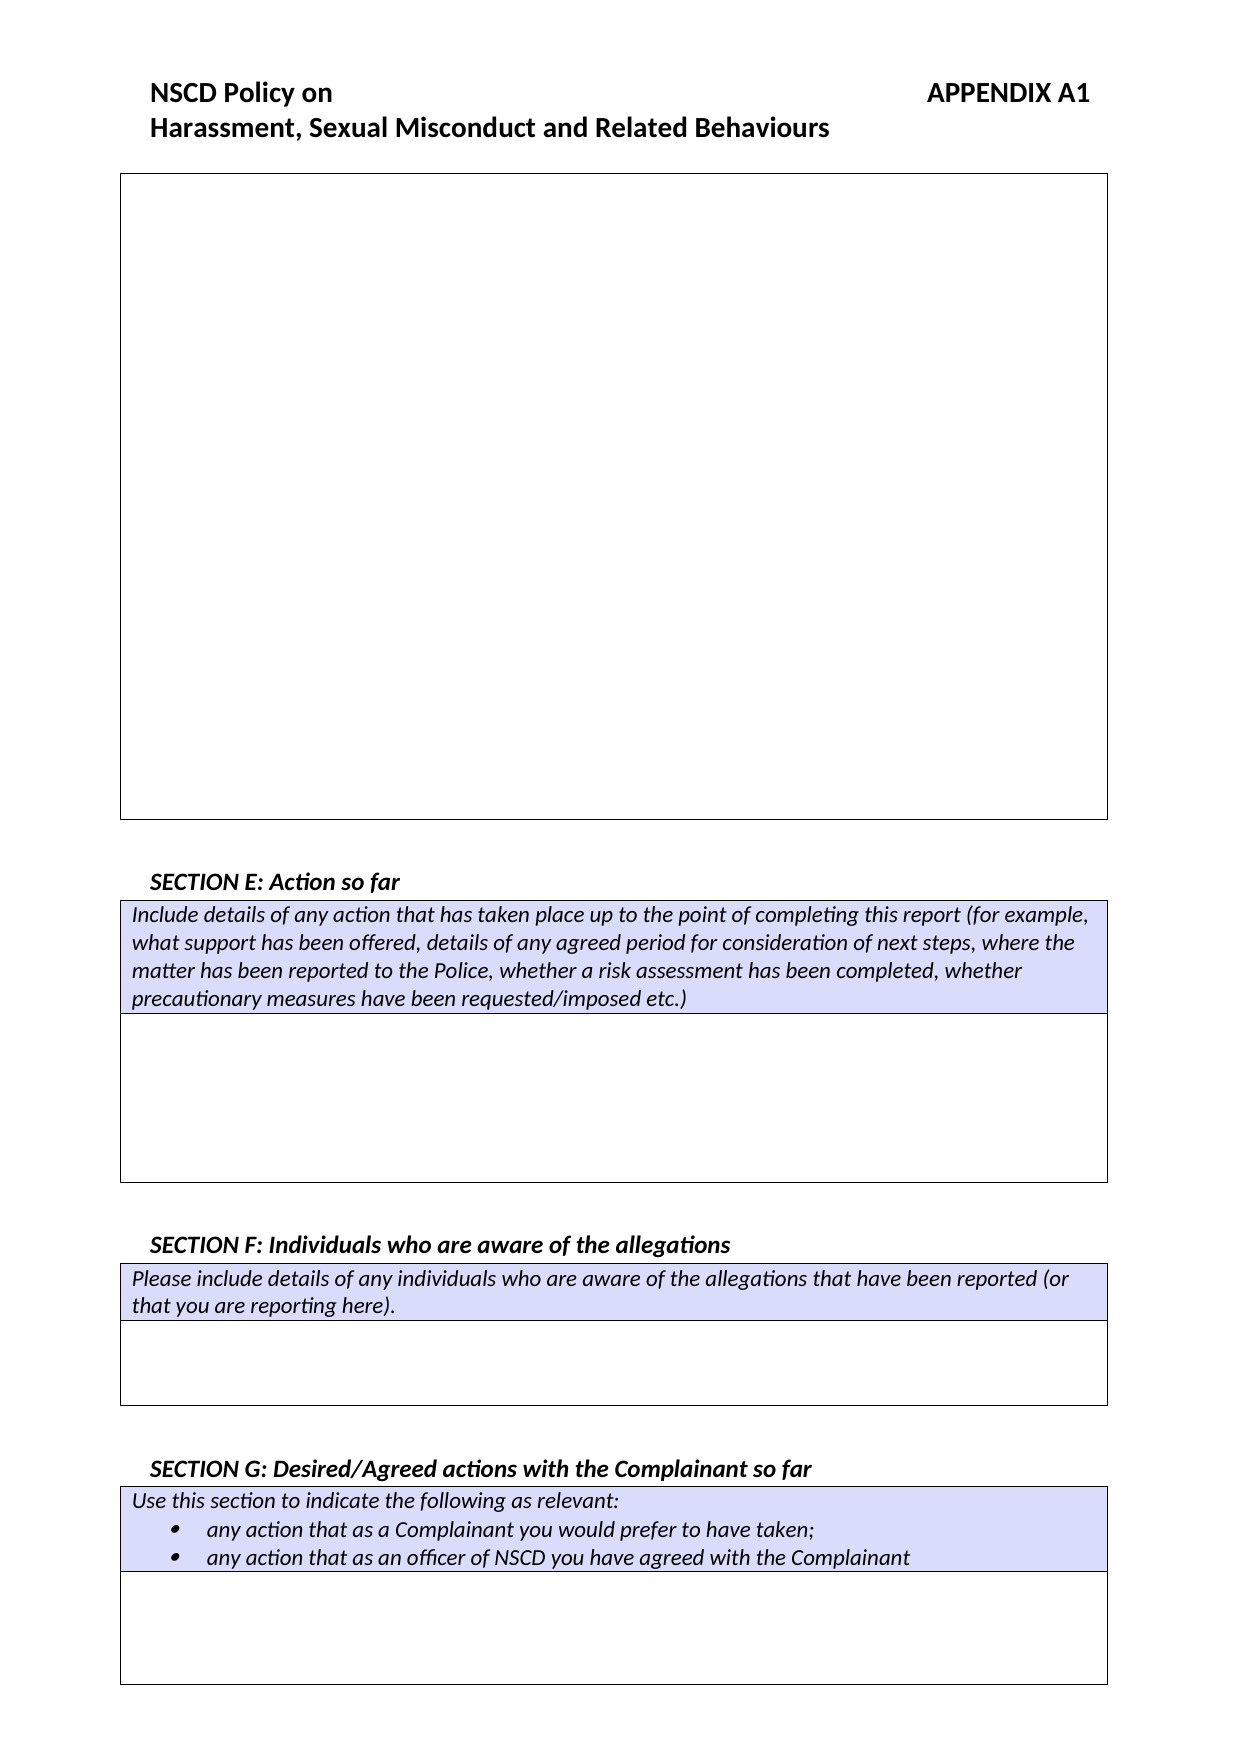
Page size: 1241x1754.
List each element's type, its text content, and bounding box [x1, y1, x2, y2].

table_cell [121, 1321, 1107, 1405]
table_header Use this section to indicate the following as relevant: any action that as a Complainant you would prefer to have taken; any action that as an officer of NSCD you have agreed with the Complainant [121, 1487, 1107, 1571]
text SECTION E: Action so far [150, 867, 1122, 897]
table_header Please include details of any individuals who are aware of the allegations that have been reported (or that you are reporting here). [121, 1264, 1107, 1320]
table_cell [121, 174, 1107, 819]
table_cell [121, 1014, 1107, 1182]
text SECTION G: Desired/Agreed actions with the Complainant so far [150, 1453, 1122, 1483]
text SECTION F: Individuals who are aware of the allegations [150, 1230, 1122, 1260]
table_header Include details of any action that has taken place up to the point of completing this report (for example, what support has been offered, details of any agreed period for consideration of next steps, where the matter has been reported to the Police, whether a risk assessment has been completed, whether precautionary measures have been requested/imposed etc.) [121, 901, 1107, 1013]
table_cell [121, 1572, 1107, 1684]
